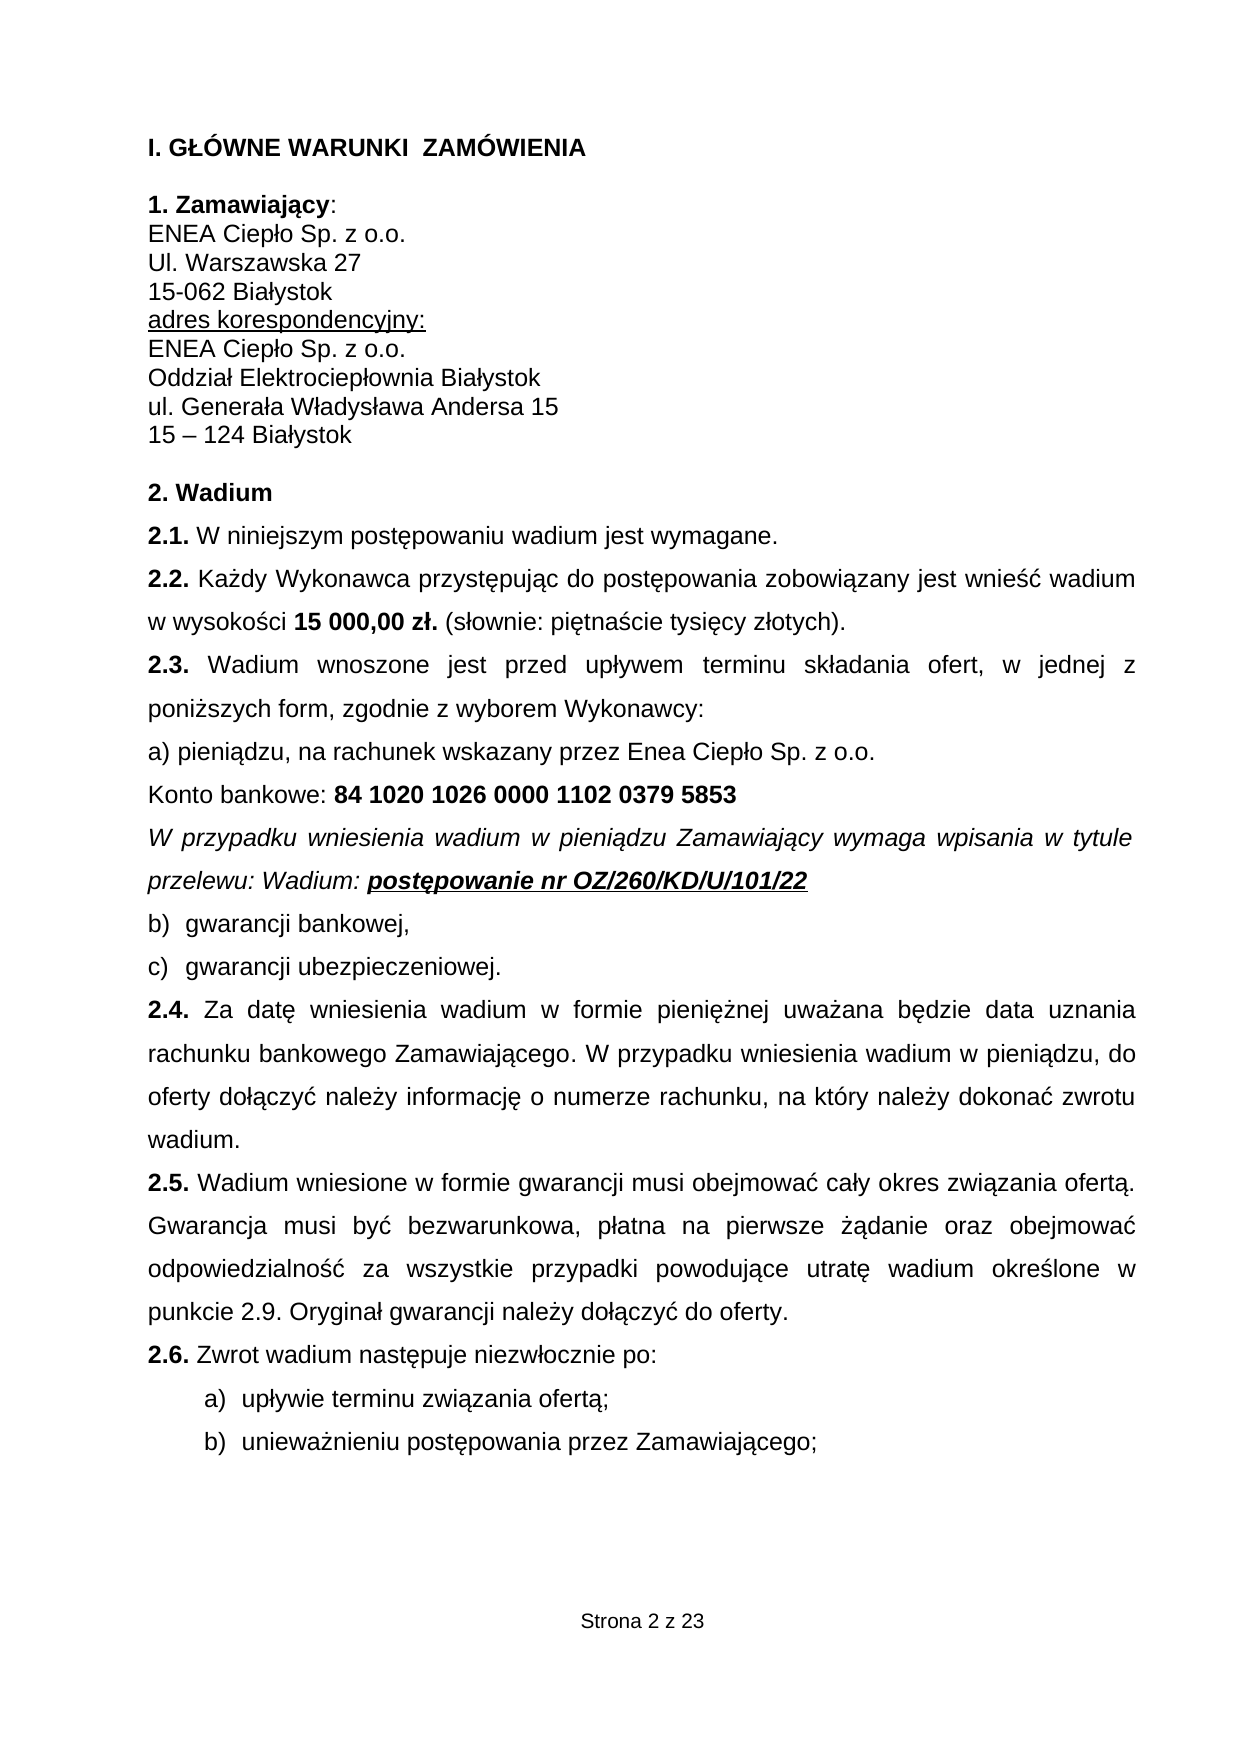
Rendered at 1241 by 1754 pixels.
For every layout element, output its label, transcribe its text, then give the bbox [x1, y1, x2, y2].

text ENEA Ciepło Sp. z o.o. [148, 334, 1137, 363]
list gwarancji bankowej, [148, 909, 1137, 938]
list unieważnieniu postępowania przez Zamawiającego; [204, 1427, 1137, 1455]
text 2.5. Wadium wniesione w formie gwarancji musi obejmować cały okres związania ofertą. Gwarancja musi być bezwarunkowa, płatna na pierwsze żądanie oraz obejmować odpowiedzialność za wszystkie przypadki powodujące utratę wadium określone w punkcie 2.9. Oryginał gwarancji należy dołączyć do oferty. [148, 1168, 1137, 1326]
text Oddział Elektrociepłownia Białystok [148, 363, 1137, 392]
list upływie terminu związania ofertą; [204, 1383, 1137, 1412]
text ul. Generała Władysława Andersa 15 [148, 392, 1137, 420]
text 1. Zamawiający: [148, 190, 1137, 219]
list pieniądzu, na rachunek wskazany przez Enea Ciepło Sp. z o.o. [148, 737, 1137, 765]
text Ul. Warszawska 27 [148, 248, 1137, 277]
text Konto bankowe: 84 1020 1026 0000 1102 0379 5853 [148, 780, 1137, 808]
text 2.1. W niniejszym postępowaniu wadium jest wymagane. [148, 521, 1137, 550]
text 2.3. Wadium wnoszone jest przed upływem terminu składania ofert, w jednej z poniższych form, zgodnie z wyborem Wykonawcy: [148, 650, 1137, 722]
text 2. Wadium [148, 478, 1137, 507]
text 2.4. Za datę wniesienia wadium w formie pieniężnej uważana będzie data uznania rachunku bankowego Zamawiającego. W przypadku wniesienia wadium w pieniądzu, do oferty dołączyć należy informację o numerze rachunku, na który należy dokonać zwrotu wadium. [148, 995, 1137, 1153]
text W przypadku wniesienia wadium w pieniądzu Zamawiający wymaga wpisania w tytule przelewu: Wadium: postępowanie nr OZ/260/KD/U/101/22 [148, 823, 1137, 895]
text adres korespondencyjny: [148, 305, 1137, 334]
list gwarancji ubezpieczeniowej. [148, 952, 1137, 981]
text 15-062 Białystok [148, 277, 1137, 305]
text ENEA Ciepło Sp. z o.o. [148, 219, 1137, 248]
text 2.2. Każdy Wykonawca przystępując do postępowania zobowiązany jest wnieść wadium w wysokości 15 000,00 zł. (słownie: piętnaście tysięcy złotych). [148, 564, 1137, 636]
text 15 – 124 Białystok [148, 420, 1137, 449]
text I. GŁÓWNE WARUNKI ZAMÓWIENIA [148, 133, 1137, 162]
text 2.6. Zwrot wadium następuje niezwłocznie po: [148, 1340, 1137, 1369]
